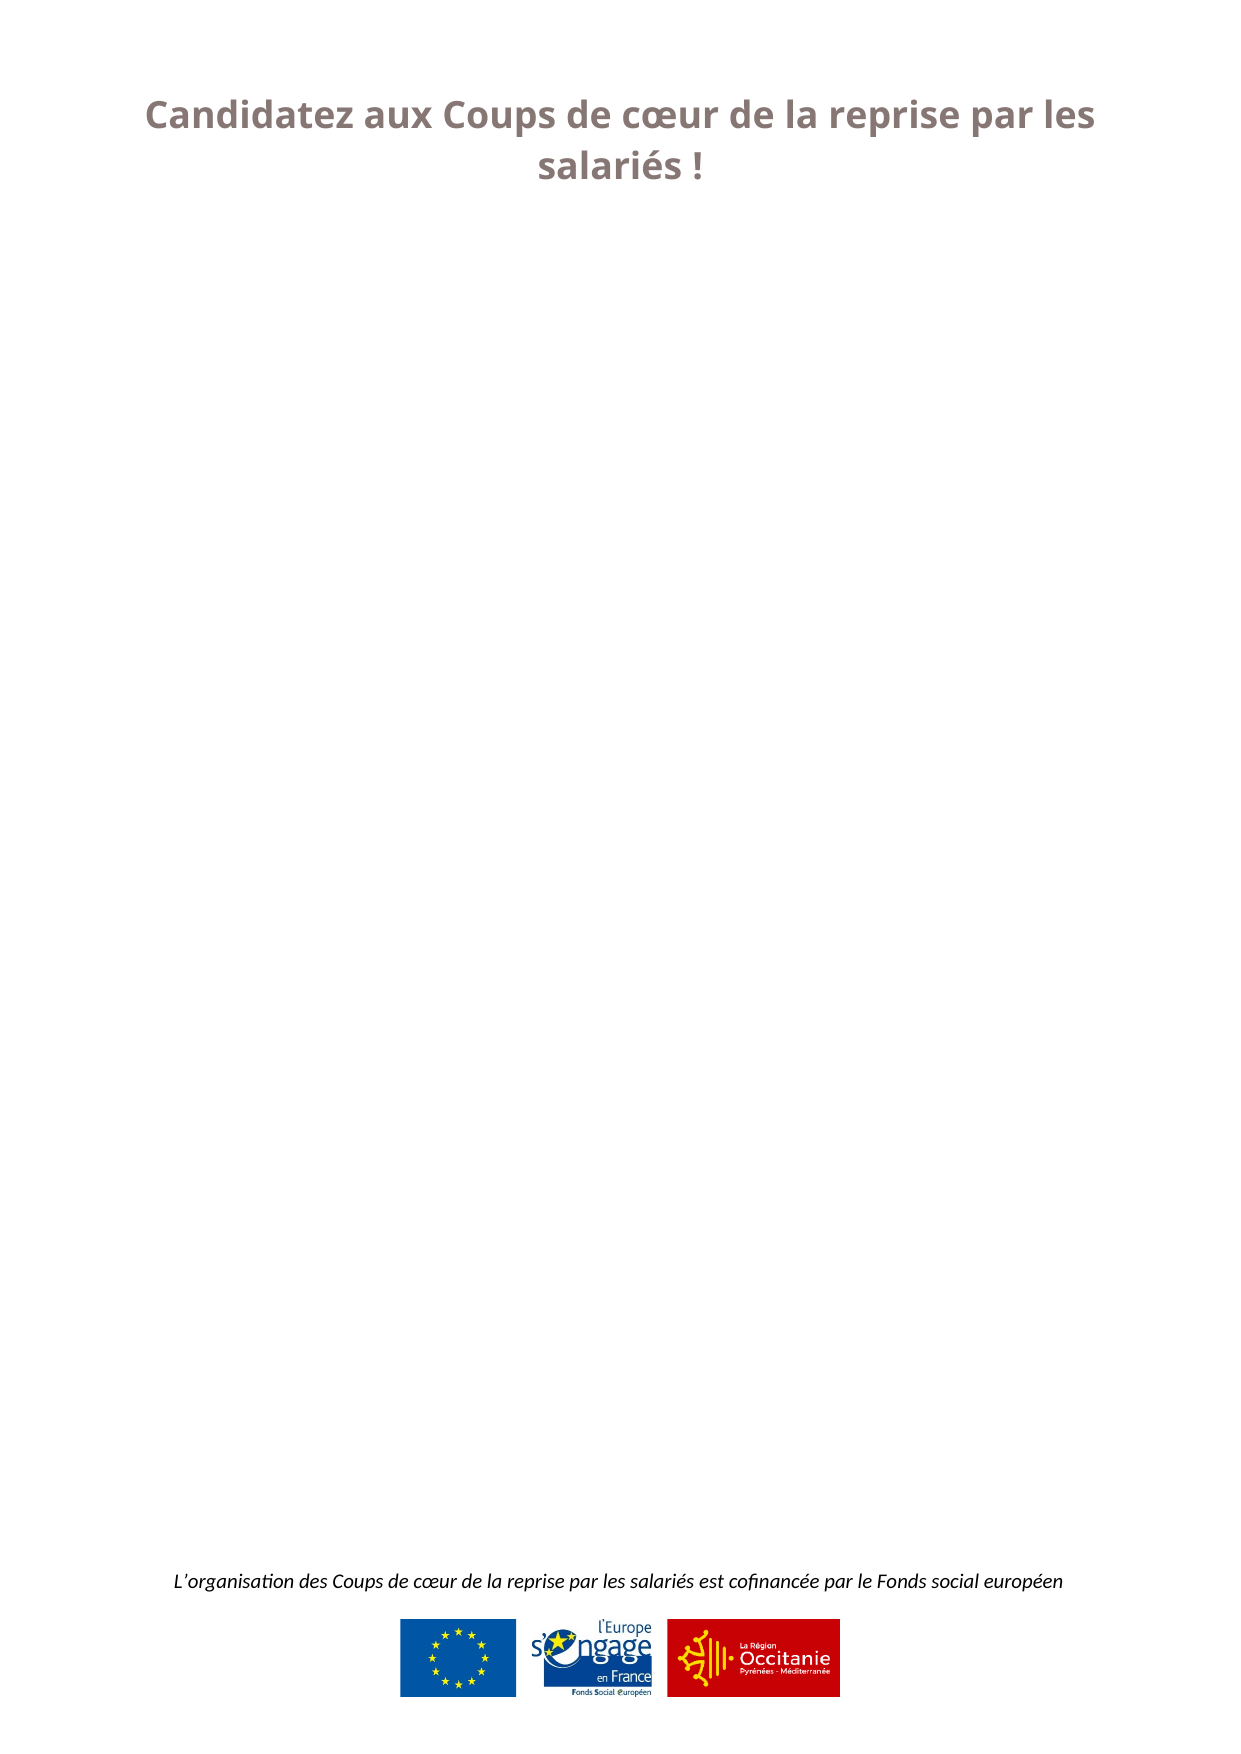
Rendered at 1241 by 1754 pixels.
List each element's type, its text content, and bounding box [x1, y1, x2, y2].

text Candidatez aux Coups de cœur de la reprise par les salariés ! [112, 89, 1128, 191]
picture [667, 1619, 840, 1697]
picture [400, 1619, 517, 1697]
picture [531, 1619, 652, 1697]
